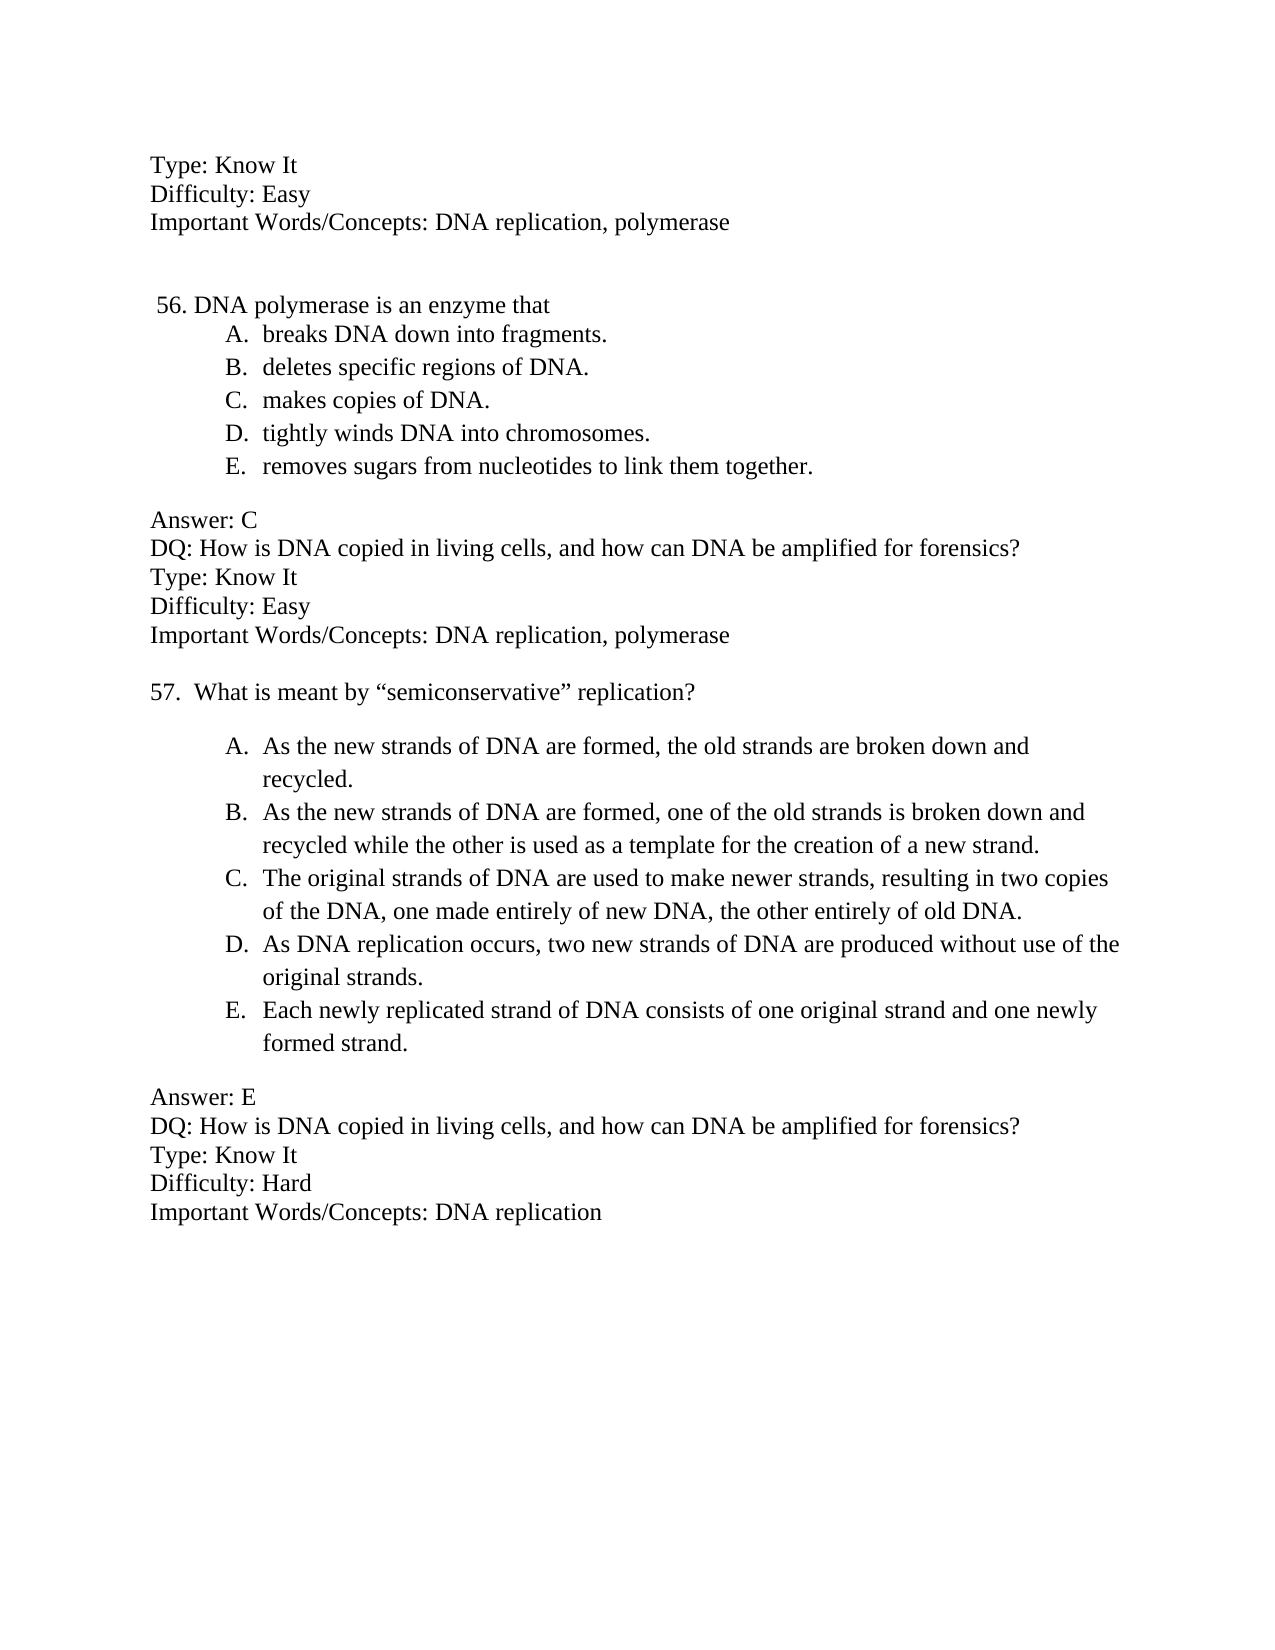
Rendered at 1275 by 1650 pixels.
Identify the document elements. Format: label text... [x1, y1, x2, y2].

text Important Words/Concepts: DNA replication, polymerase [150, 620, 1125, 648]
text Important Words/Concepts: DNA replication [150, 1197, 1125, 1226]
text Difficulty: Easy [150, 179, 1125, 207]
text D. tightly winds DNA into chromosomes. [225, 418, 1125, 447]
text DQ: How is DNA copied in living cells, and how can DNA be amplified for forensics? [150, 1111, 1125, 1140]
text Difficulty: Hard [150, 1168, 1125, 1197]
text 57. What is meant by “semiconservative” replication? [150, 677, 1125, 706]
text D. As DNA replication occurs, two new strands of DNA are produced without use of the original strands. [225, 929, 1125, 991]
text E. Each newly replicated strand of DNA consists of one original strand and one newly formed strand. [225, 995, 1125, 1057]
text Type: Know It [150, 1140, 1125, 1168]
text A. breaks DNA down into fragments. [225, 319, 1125, 348]
text B. deletes specific regions of DNA. [225, 352, 1125, 381]
text DQ: How is DNA copied in living cells, and how can DNA be amplified for forensics? [150, 533, 1125, 562]
text Type: Know It [150, 562, 1125, 591]
text Difficulty: Easy [150, 591, 1125, 620]
text Type: Know It [150, 150, 1125, 179]
text C. makes copies of DNA. [225, 385, 1125, 414]
text Answer: C [150, 505, 1125, 533]
text A. As the new strands of DNA are formed, the old strands are broken down and recycled. [225, 731, 1125, 793]
text C. The original strands of DNA are used to make newer strands, resulting in two copies of the DNA, one made entirely of new DNA, the other entirely of old DNA. [225, 863, 1125, 925]
text E. removes sugars from nucleotides to link them together. [225, 451, 1125, 480]
text B. As the new strands of DNA are formed, one of the old strands is broken down and recycled while the other is used as a template for the creation of a new strand. [225, 797, 1125, 859]
text Important Words/Concepts: DNA replication, polymerase [150, 207, 1125, 236]
text Answer: E [150, 1082, 1125, 1111]
text 56. DNA polymerase is an enzyme that [150, 290, 1125, 319]
